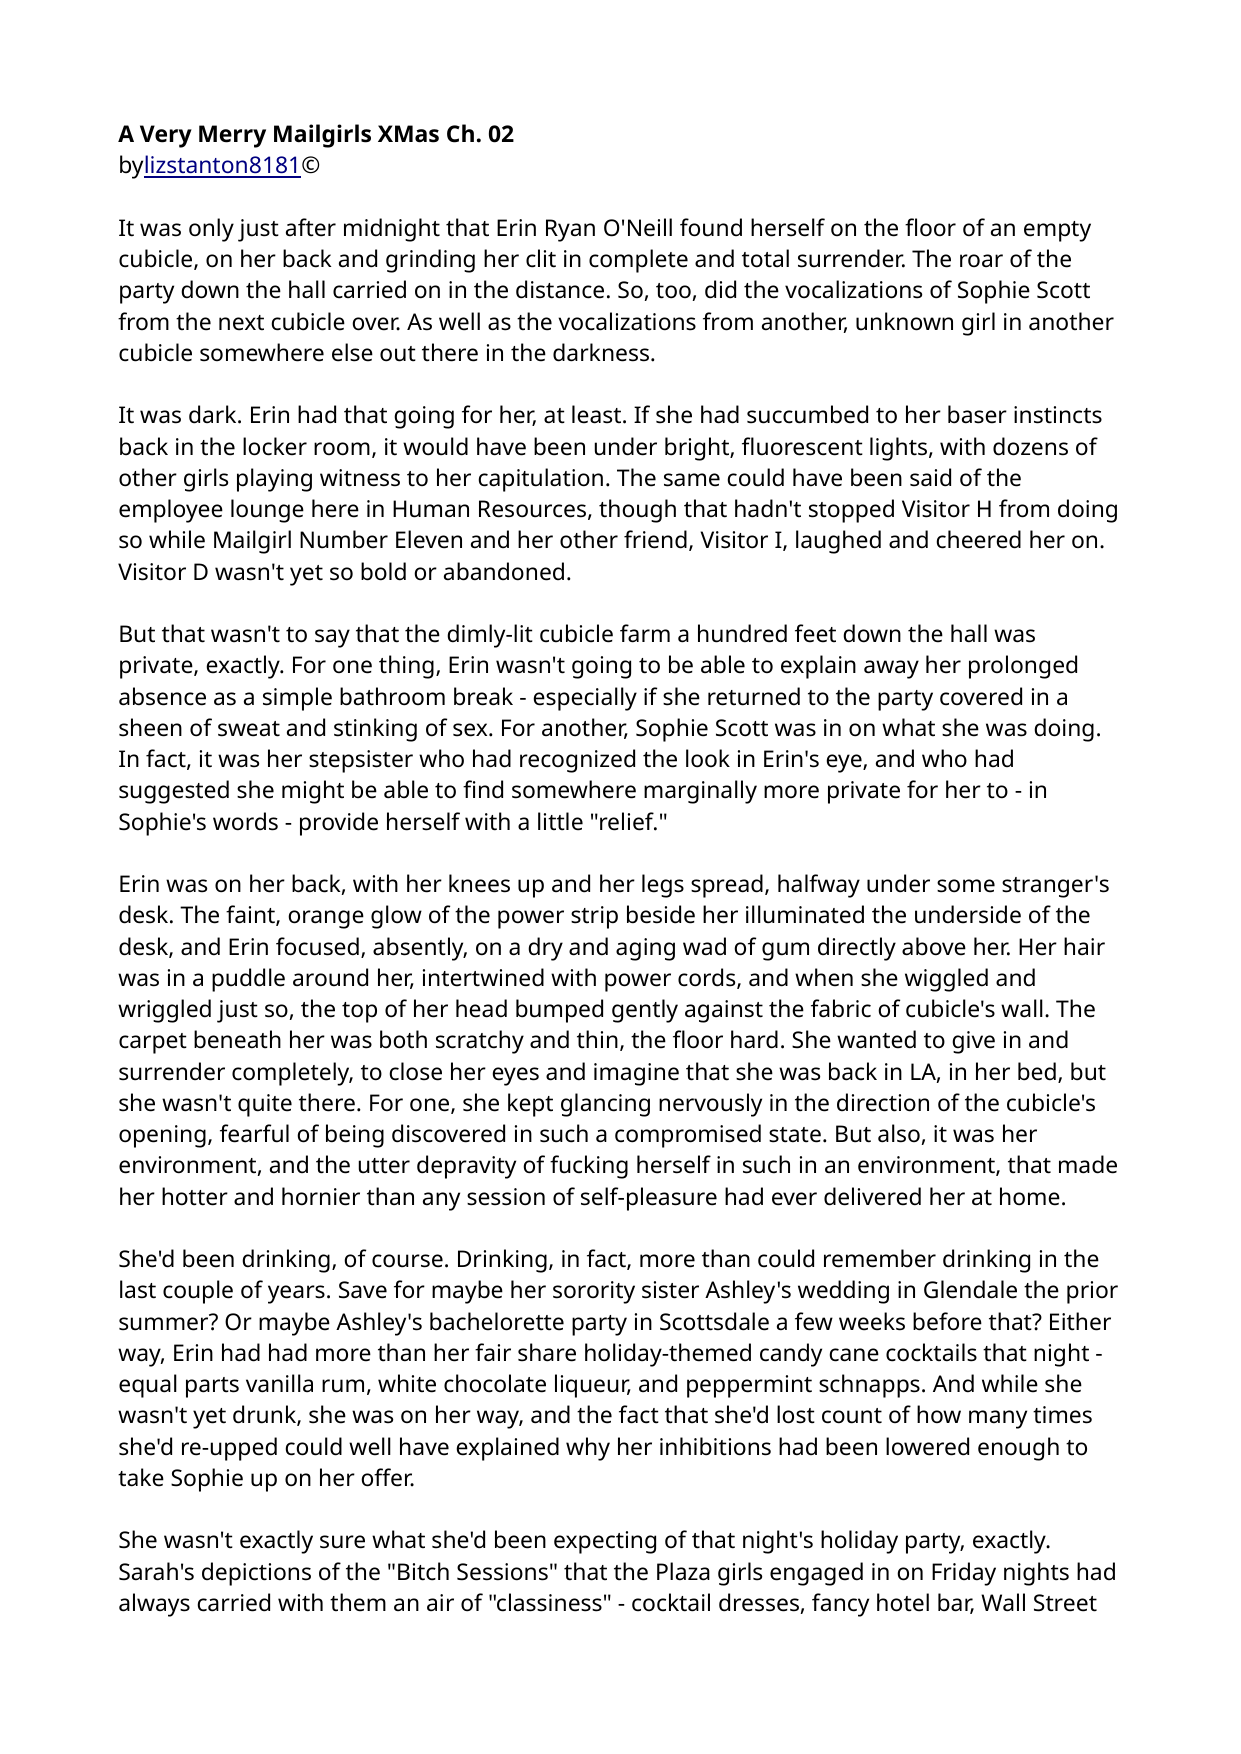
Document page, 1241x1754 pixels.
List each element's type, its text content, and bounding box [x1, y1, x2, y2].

text bylizstanton8181© [118, 149, 1122, 181]
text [118, 212, 1122, 1618]
text A Very Merry Mailgirls XMas Ch. 02 [118, 118, 1122, 149]
